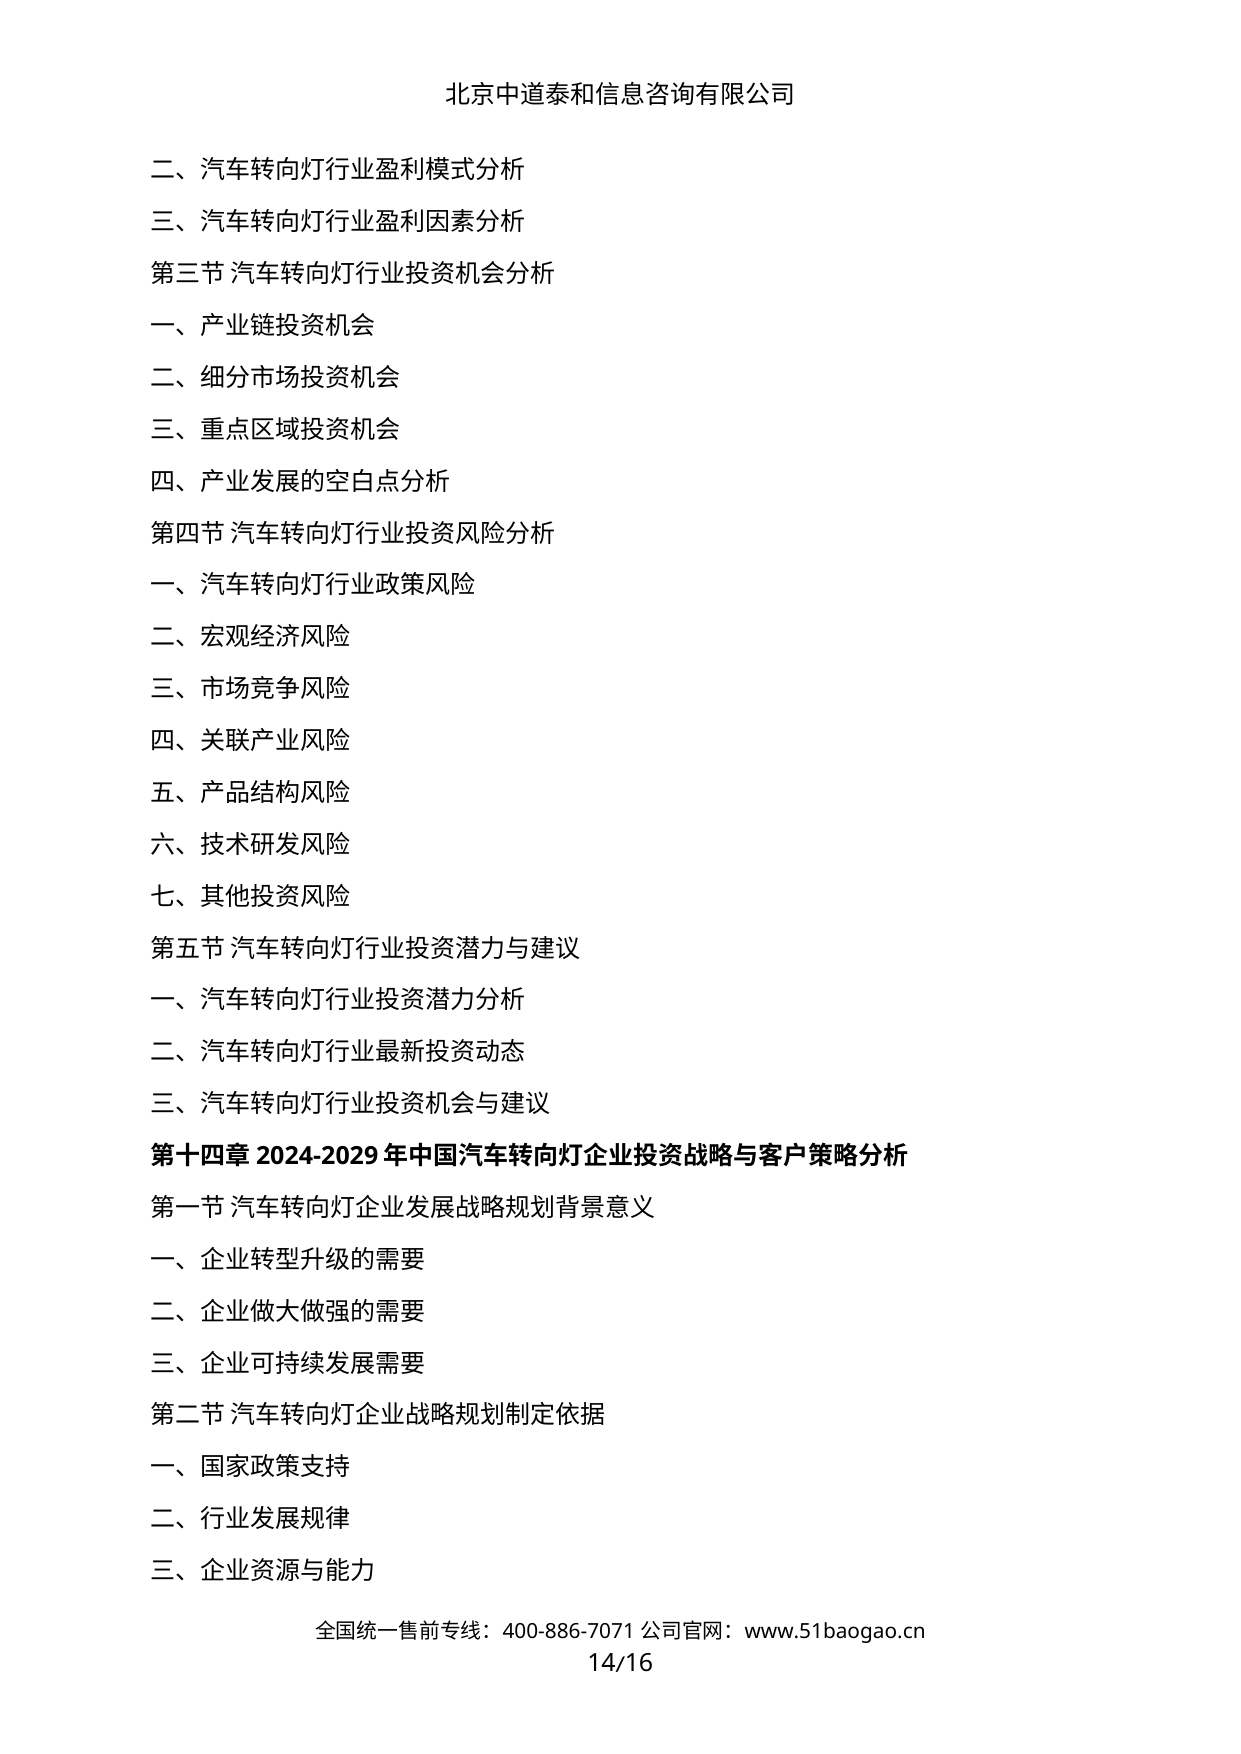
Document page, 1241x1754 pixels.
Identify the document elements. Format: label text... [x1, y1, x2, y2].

text 二、企业做大做强的需要 [150, 1291, 1090, 1327]
text 一、汽车转向灯行业投资潜力分析 [150, 980, 1090, 1016]
text 三、企业资源与能力 [150, 1551, 1090, 1587]
text 一、国家政策支持 [150, 1447, 1090, 1483]
text 三、企业可持续发展需要 [150, 1343, 1090, 1379]
text 第五节 汽车转向灯行业投资潜力与建议 [150, 928, 1090, 964]
text 第四节 汽车转向灯行业投资风险分析 [150, 513, 1090, 549]
text 二、行业发展规律 [150, 1499, 1090, 1535]
text 第十四章 2024-2029年中国汽车转向灯企业投资战略与客户策略分析 [150, 1136, 1090, 1172]
text 第三节 汽车转向灯行业投资机会分析 [150, 254, 1090, 290]
text 第二节 汽车转向灯企业战略规划制定依据 [150, 1395, 1090, 1431]
text 六、技术研发风险 [150, 824, 1090, 861]
text 第一节 汽车转向灯企业发展战略规划背景意义 [150, 1187, 1090, 1224]
text 一、产业链投资机会 [150, 306, 1090, 342]
text 二、细分市场投资机会 [150, 357, 1090, 394]
text 一、汽车转向灯行业政策风险 [150, 565, 1090, 601]
text 四、关联产业风险 [150, 721, 1090, 757]
text 三、重点区域投资机会 [150, 409, 1090, 446]
text 三、汽车转向灯行业盈利因素分析 [150, 202, 1090, 238]
text 二、汽车转向灯行业盈利模式分析 [150, 150, 1090, 186]
text 一、企业转型升级的需要 [150, 1239, 1090, 1276]
text 二、汽车转向灯行业最新投资动态 [150, 1032, 1090, 1068]
text 七、其他投资风险 [150, 876, 1090, 912]
text 三、汽车转向灯行业投资机会与建议 [150, 1084, 1090, 1120]
text 三、市场竞争风险 [150, 669, 1090, 705]
text 五、产品结构风险 [150, 772, 1090, 809]
text 二、宏观经济风险 [150, 617, 1090, 653]
text 四、产业发展的空白点分析 [150, 461, 1090, 497]
